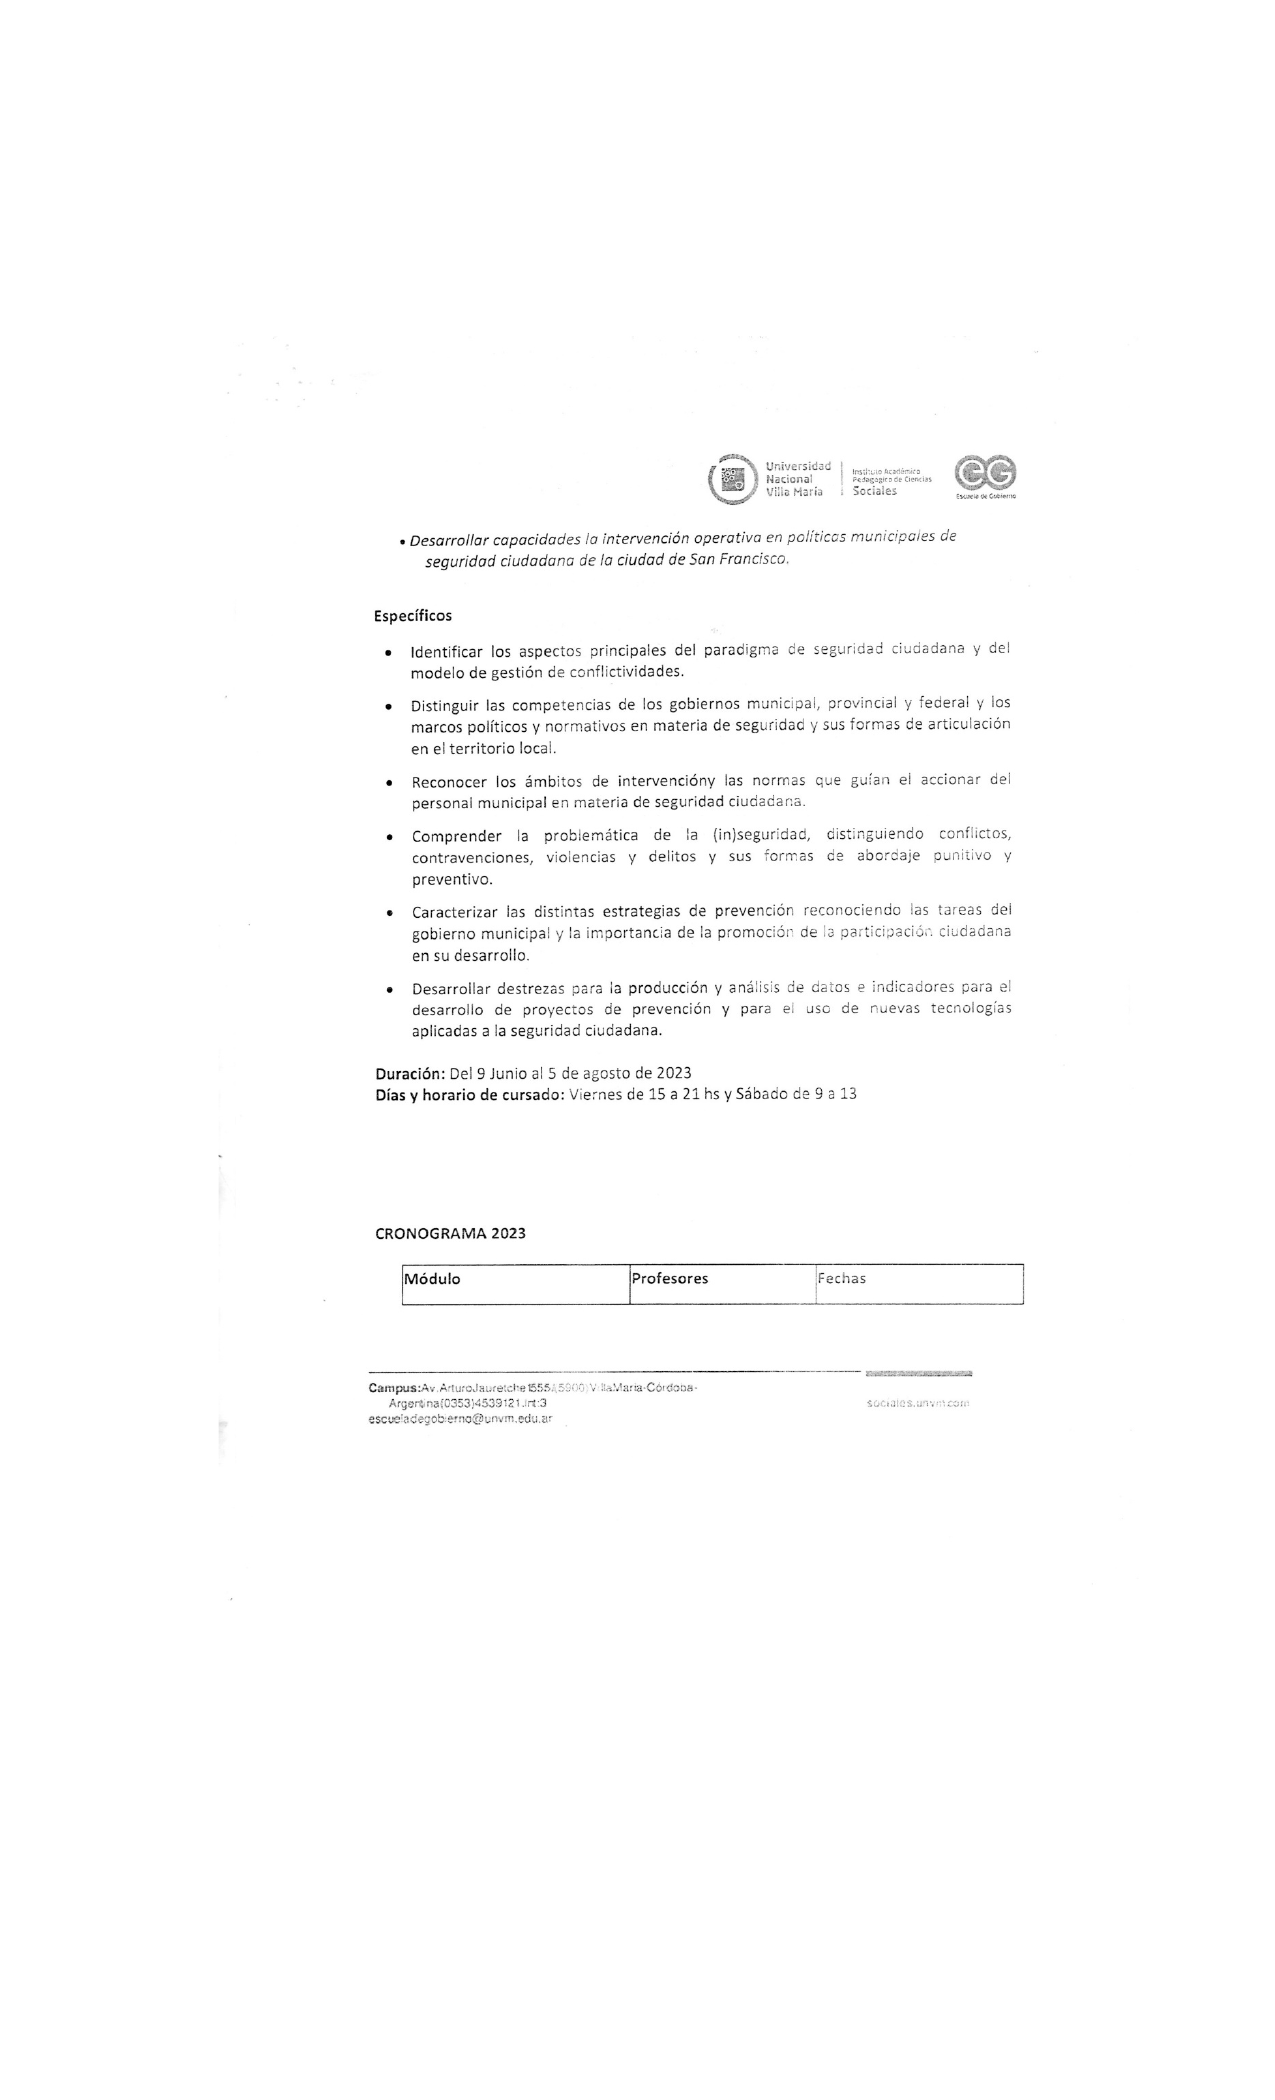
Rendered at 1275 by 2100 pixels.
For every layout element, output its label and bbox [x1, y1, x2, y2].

picture [218, 336, 1140, 1604]
